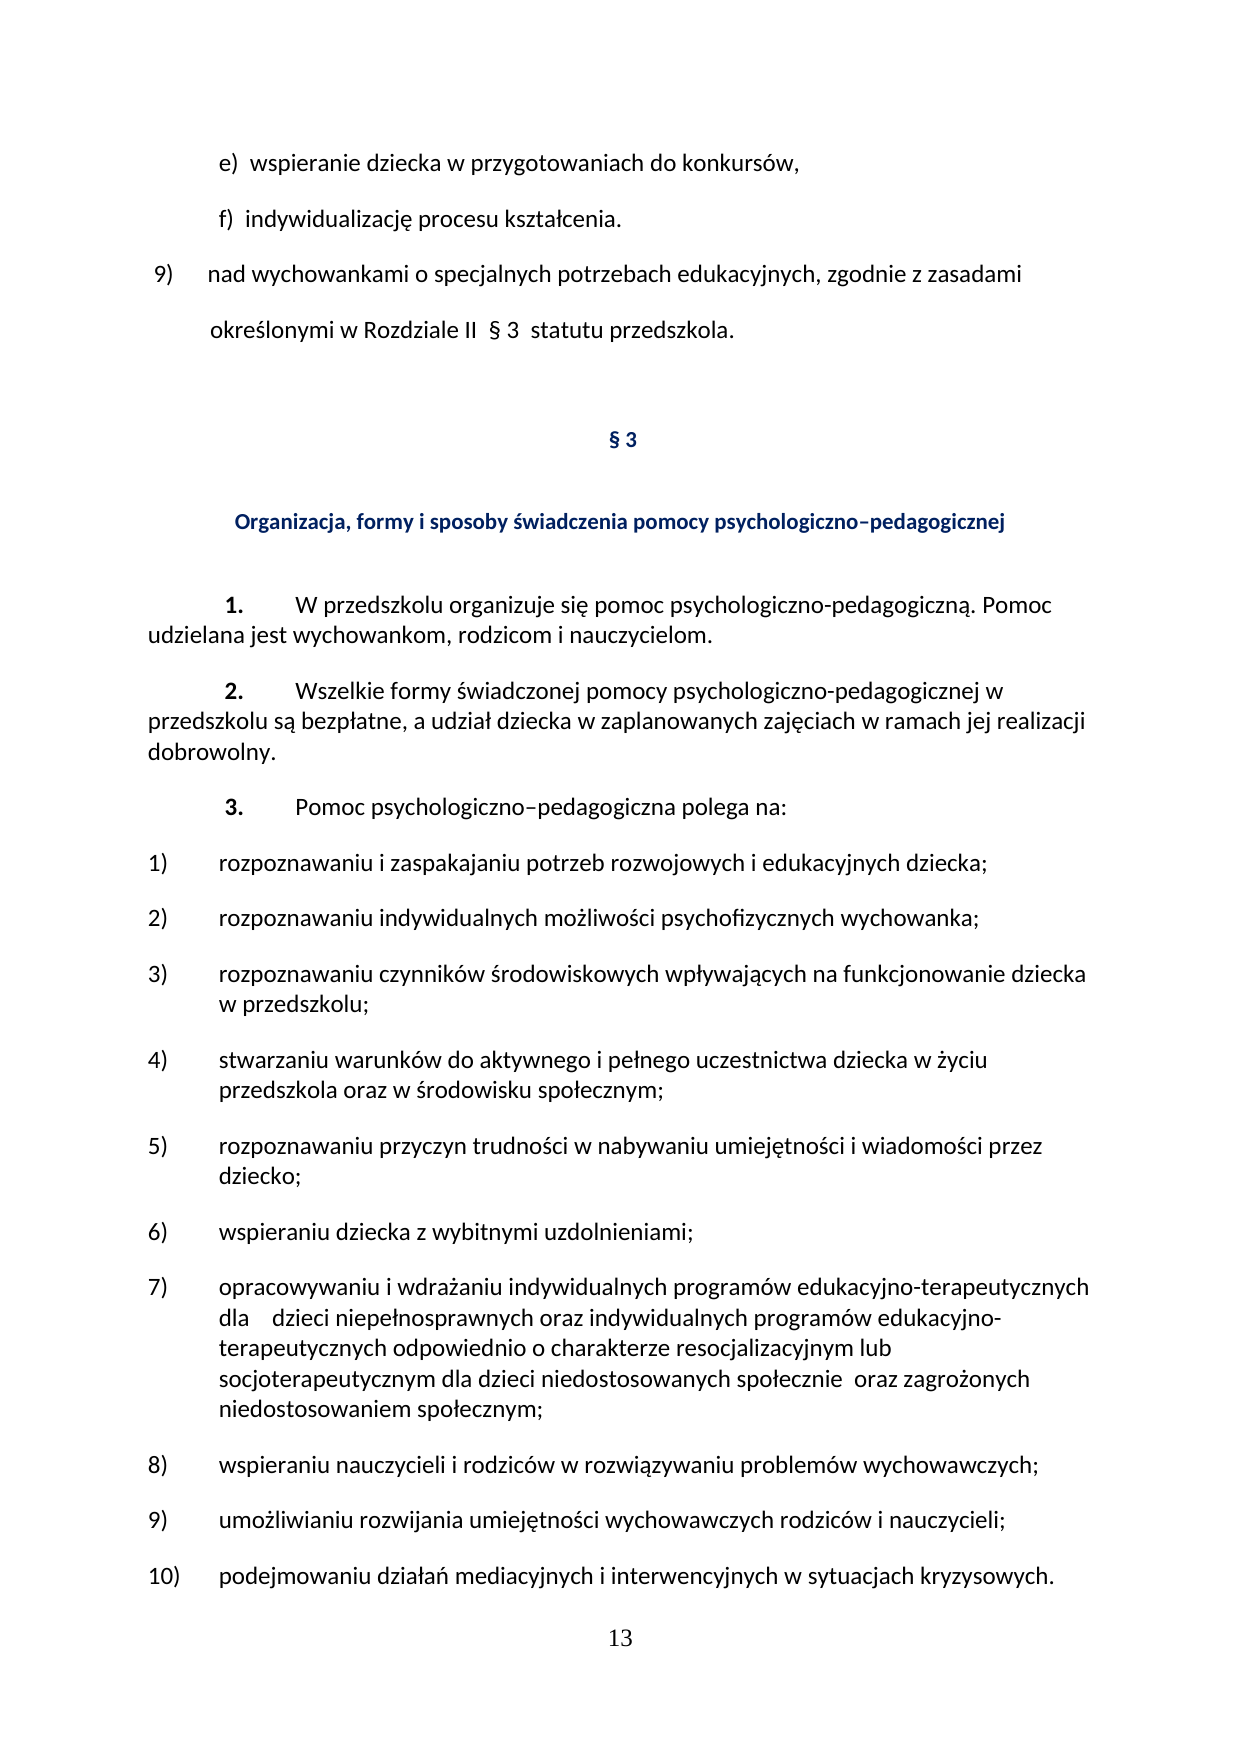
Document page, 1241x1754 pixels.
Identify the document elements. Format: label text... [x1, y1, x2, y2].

list rozpoznawaniu czynników środowiskowych wpływających na funkcjonowanie dziecka w przedszkolu; [148, 958, 1093, 1019]
text f) indywidualizację procesu kształcenia. [218, 203, 1093, 234]
list rozpoznawaniu przyczyn trudności w nabywaniu umiejętności i wiadomości przez dziecko; [148, 1130, 1093, 1191]
text § 3 [148, 425, 1093, 482]
list rozpoznawaniu indywidualnych możliwości psychofizycznych wychowanka; [148, 902, 1093, 933]
list podejmowaniu działań mediacyjnych i interwencyjnych w sytuacjach kryzysowych. [148, 1560, 1093, 1591]
list Pomoc psychologiczno–pedagogiczna polega na: [148, 791, 1093, 822]
list umożliwianiu rozwijania umiejętności wychowawczych rodziców i nauczycieli; [148, 1505, 1093, 1535]
text Organizacja, formy i sposoby świadczenia pomocy psychologiczno–pedagogicznej [148, 507, 1093, 535]
text e) wspieranie dziecka w przygotowaniach do konkursów, [218, 148, 1093, 178]
list wspieraniu nauczycieli i rodziców w rozwiązywaniu problemów wychowawczych; [148, 1449, 1093, 1480]
list Wszelkie formy świadczonej pomocy psychologiczno-pedagogicznej w przedszkolu są bezpłatne, a udział dziecka w zaplanowanych zajęciach w ramach jej realizacji dobrowolny. [148, 675, 1093, 766]
list wspieraniu dziecka z wybitnymi uzdolnieniami; [148, 1216, 1093, 1247]
text 9) nad wychowankami o specjalnych potrzebach edukacyjnych, zgodnie z zasadami [148, 259, 1093, 289]
list opracowywaniu i wdrażaniu indywidualnych programów edukacyjno-terapeutycznych dla dzieci niepełnosprawnych oraz indywidualnych programów edukacyjno-terapeutycznych odpowiednio o charakterze resocjalizacyjnym lub socjoterapeutycznym dla dzieci niedostosowanych społecznie oraz zagrożonych niedostosowaniem społecznym; [148, 1272, 1093, 1424]
text określonymi w Rozdziale II § 3 statutu przedszkola. [148, 314, 1093, 345]
list W przedszkolu organizuje się pomoc psychologiczno-pedagogiczną. Pomoc udzielana jest wychowankom, rodzicom i nauczycielom. [148, 589, 1093, 650]
list stwarzaniu warunków do aktywnego i pełnego uczestnictwa dziecka w życiu przedszkola oraz w środowisku społecznym; [148, 1044, 1093, 1105]
list rozpoznawaniu i zaspakajaniu potrzeb rozwojowych i edukacyjnych dziecka; [148, 847, 1093, 877]
